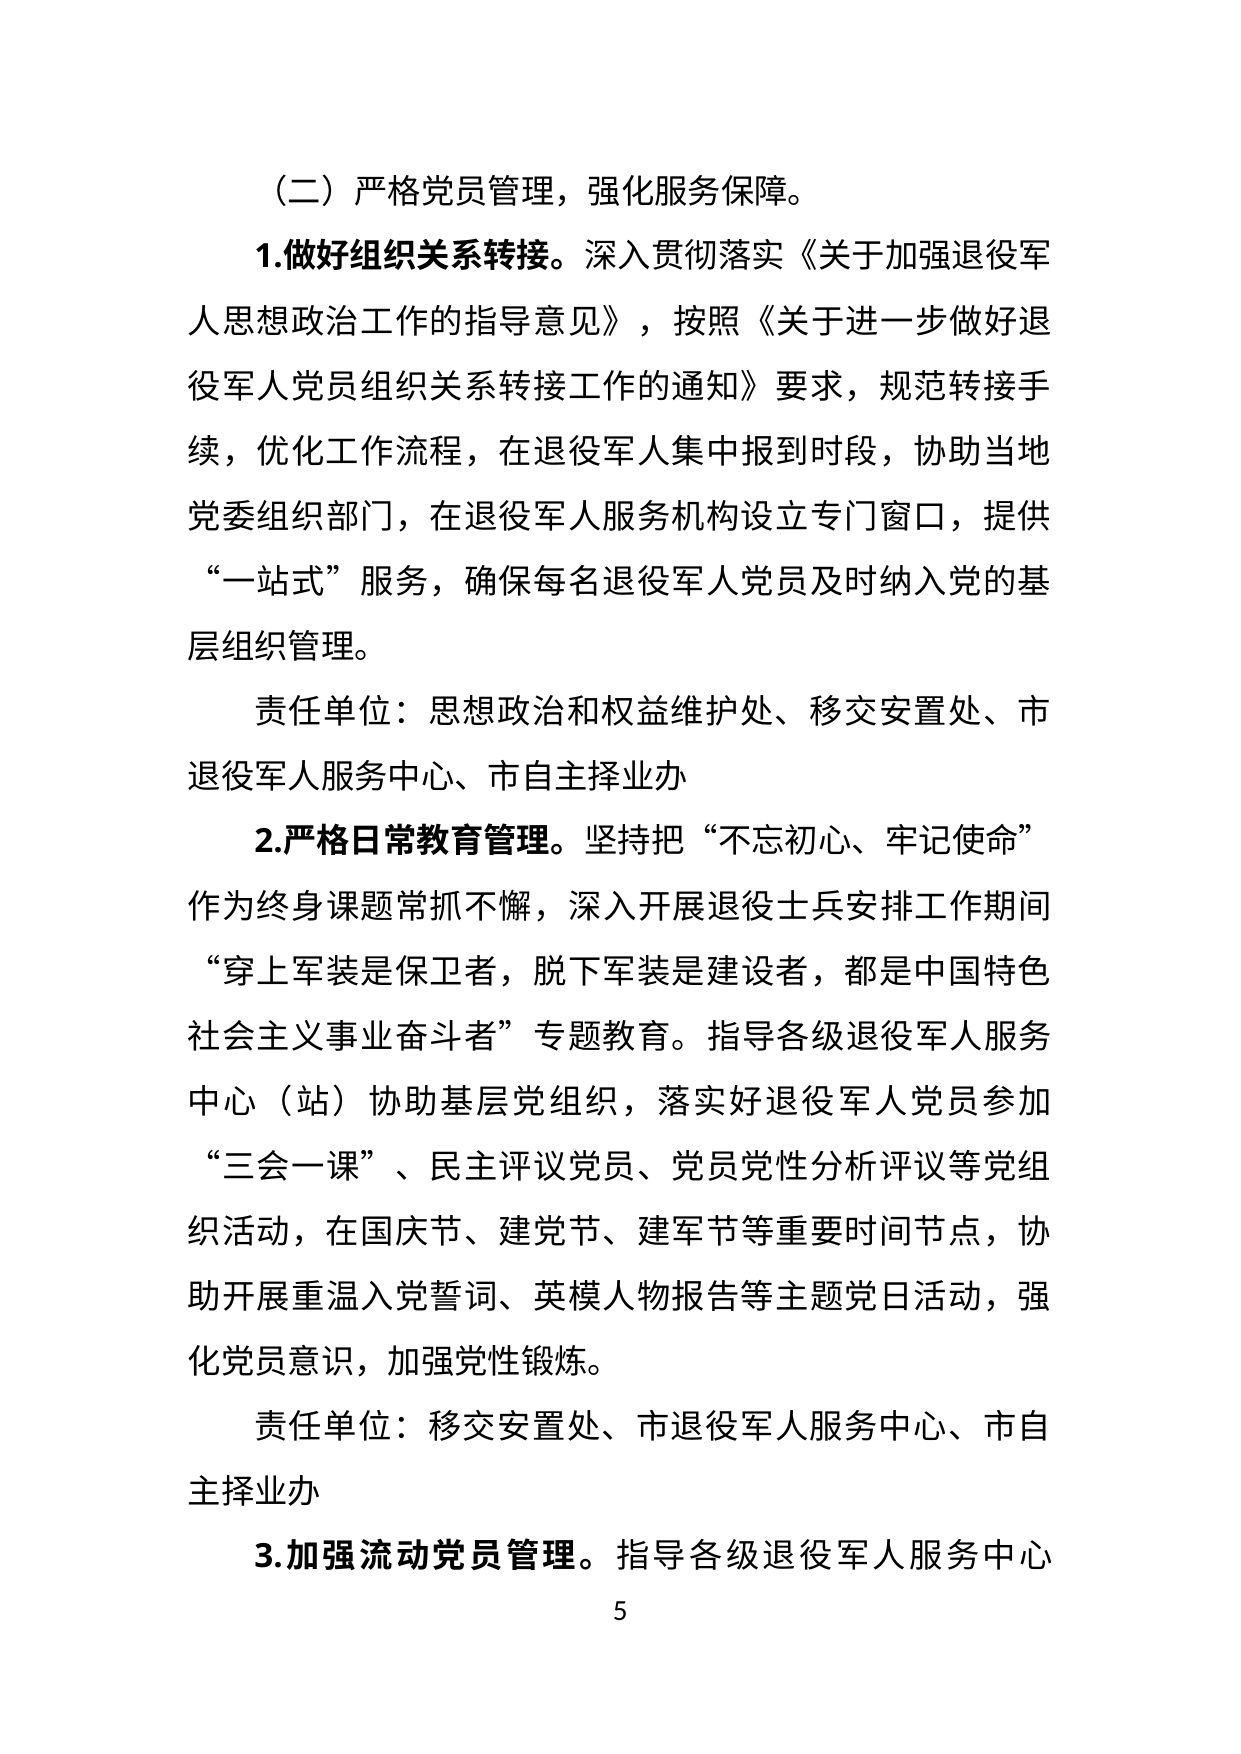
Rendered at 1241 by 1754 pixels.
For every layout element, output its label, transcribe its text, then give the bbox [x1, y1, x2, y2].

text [187, 1521, 1053, 1586]
text （二）严格党员管理，强化服务保障。 [187, 156, 1053, 221]
text 责任单位：思想政治和权益维护处、移交安置处、市退役军人服务中心、市自主择业办 [187, 676, 1053, 806]
text 责任单位：移交安置处、市退役军人服务中心、市自主择业办 [187, 1391, 1053, 1521]
text 2.严格日常教育管理。坚持把“不忘初心、牢记使命”作为终身课题常抓不懈，深入开展退役士兵安排工作期间“穿上军装是保卫者，脱下军装是建设者，都是中国特色社会主义事业奋斗者”专题教育。指导各级退役军人服务中心（站）协助基层党组织，落实好退役军人党员参加“三会一课”、民主评议党员、党员党性分析评议等党组织活动，在国庆节、建党节、建军节等重要时间节点，协助开展重温入党誓词、英模人物报告等主题党日活动，强化党员意识，加强党性锻炼。 [187, 806, 1053, 1391]
text 1.做好组织关系转接。深入贯彻落实《关于加强退役军人思想政治工作的指导意见》，按照《关于进一步做好退役军人党员组织关系转接工作的通知》要求，规范转接手续，优化工作流程，在退役军人集中报到时段，协助当地党委组织部门，在退役军人服务机构设立专门窗口，提供“一站式”服务，确保每名退役军人党员及时纳入党的基层组织管理。 [187, 221, 1053, 676]
